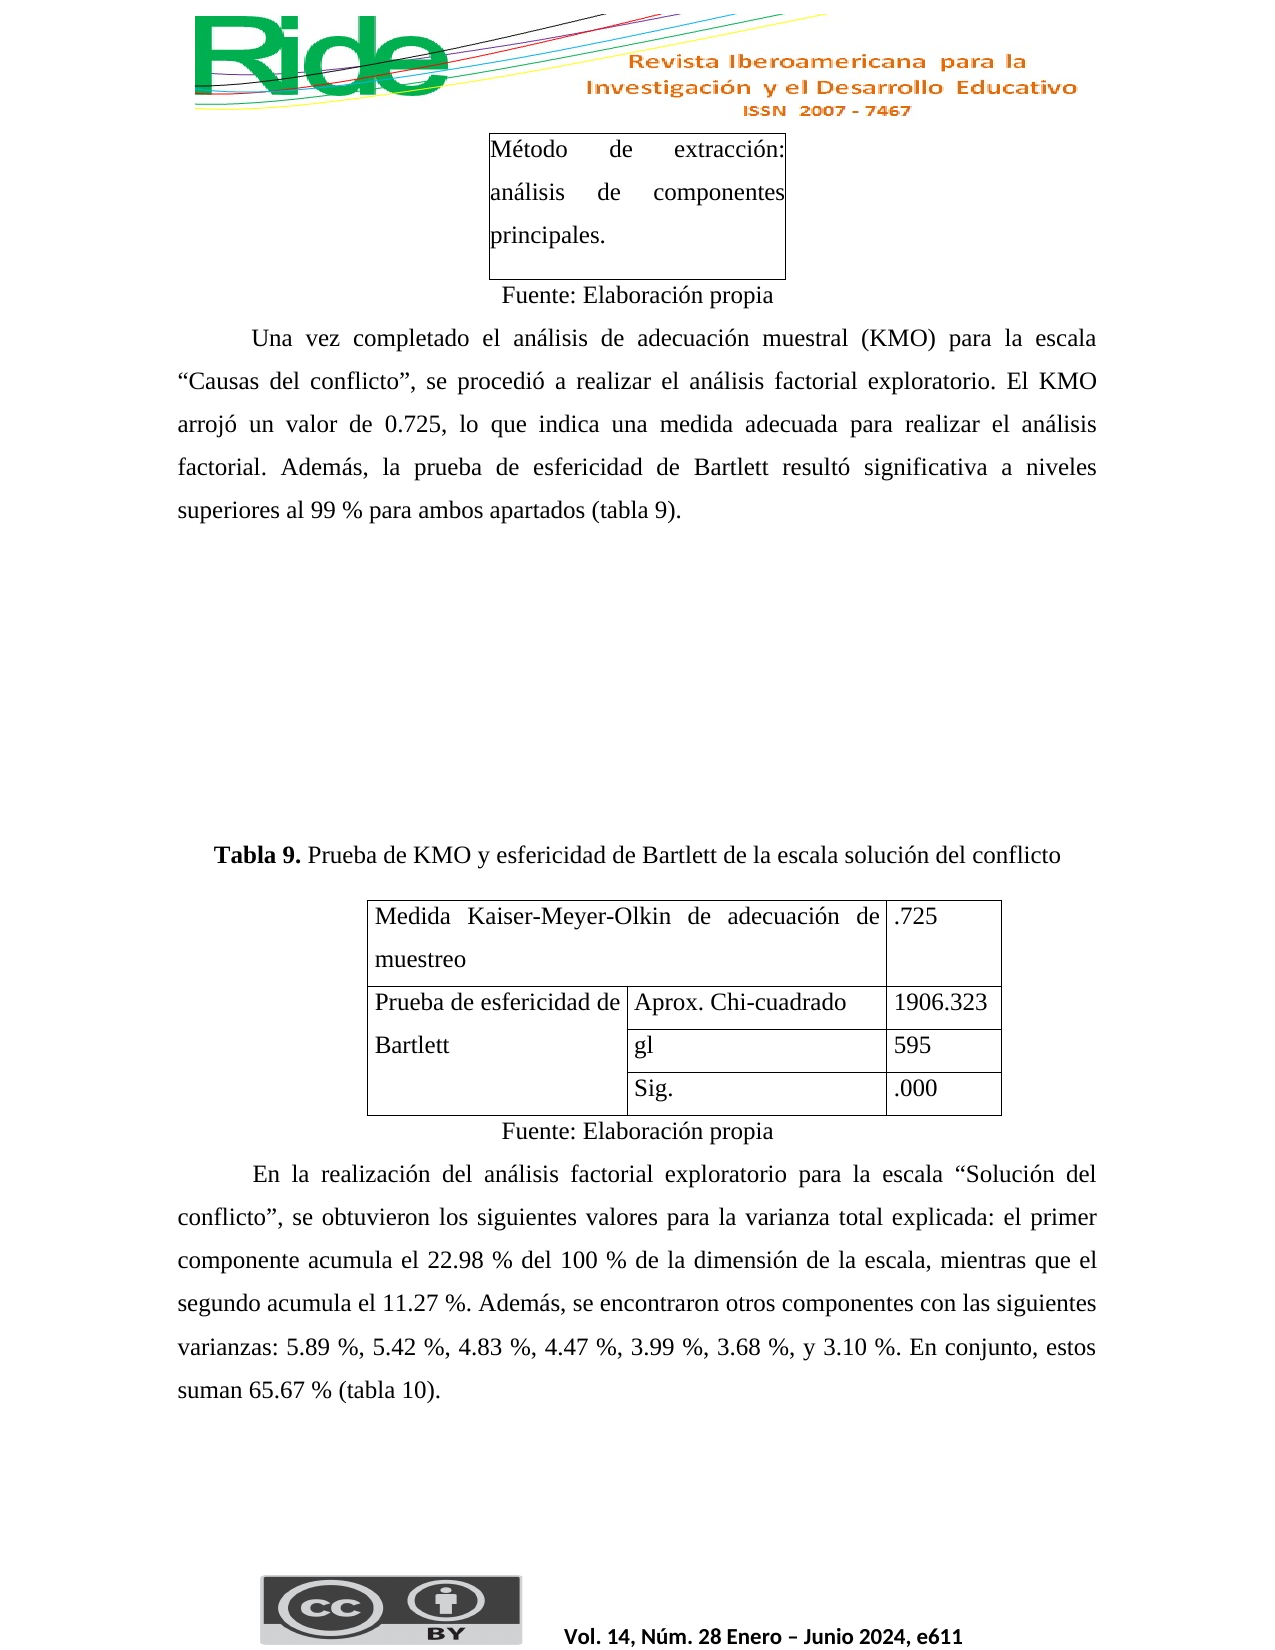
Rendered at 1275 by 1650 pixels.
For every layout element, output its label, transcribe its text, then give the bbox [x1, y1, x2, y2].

table_cell Prueba de esfericidad de Bartlett [368, 987, 627, 1115]
text Tabla 9. Prueba de KMO y esfericidad de Bartlett de la escala solución del conflicto [177, 840, 1098, 869]
table_cell gl [628, 1030, 886, 1072]
text Una vez completado el análisis de adecuación muestral (KMO) para la escala “Causas del conflicto”, se procedió a realizar el análisis factorial exploratorio. El KMO arrojó un valor de 0.725, lo que indica una medida adecuada para realizar el análisis factorial. Además, la prueba de esfericidad de Bartlett resultó significativa a niveles superiores al 99 % para ambos apartados (tabla 9). [177, 323, 1098, 524]
table_cell Método de extracción: análisis de componentes principales. [490, 134, 785, 279]
table_cell Aprox. Chi-cuadrado [628, 987, 886, 1029]
text Fuente: Elaboración propia [177, 1116, 1098, 1145]
table_cell 595 [887, 1030, 1001, 1072]
picture [194, 14, 1081, 119]
table_cell 1906.323 [887, 987, 1001, 1029]
picture [260, 1575, 523, 1645]
table_cell .000 [887, 1073, 1001, 1115]
table_header Medida Kaiser-Meyer-Olkin de adecuación de muestreo [368, 901, 886, 986]
text Fuente: Elaboración propia [177, 280, 1098, 308]
table_header .725 [887, 901, 1001, 986]
text En la realización del análisis factorial exploratorio para la escala “Solución del conflicto”, se obtuvieron los siguientes valores para la varianza total explicada: el primer componente acumula el 22.98 % del 100 % de la dimensión de la escala, mientras que el segundo acumula el 11.27 %. Además, se encontraron otros componentes con las siguientes varianzas: 5.89 %, 5.42 %, 4.83 %, 4.47 %, 3.99 %, 3.68 %, y 3.10 %. En conjunto, estos suman 65.67 % (tabla 10). [177, 1159, 1098, 1403]
table_cell Sig. [628, 1073, 886, 1115]
